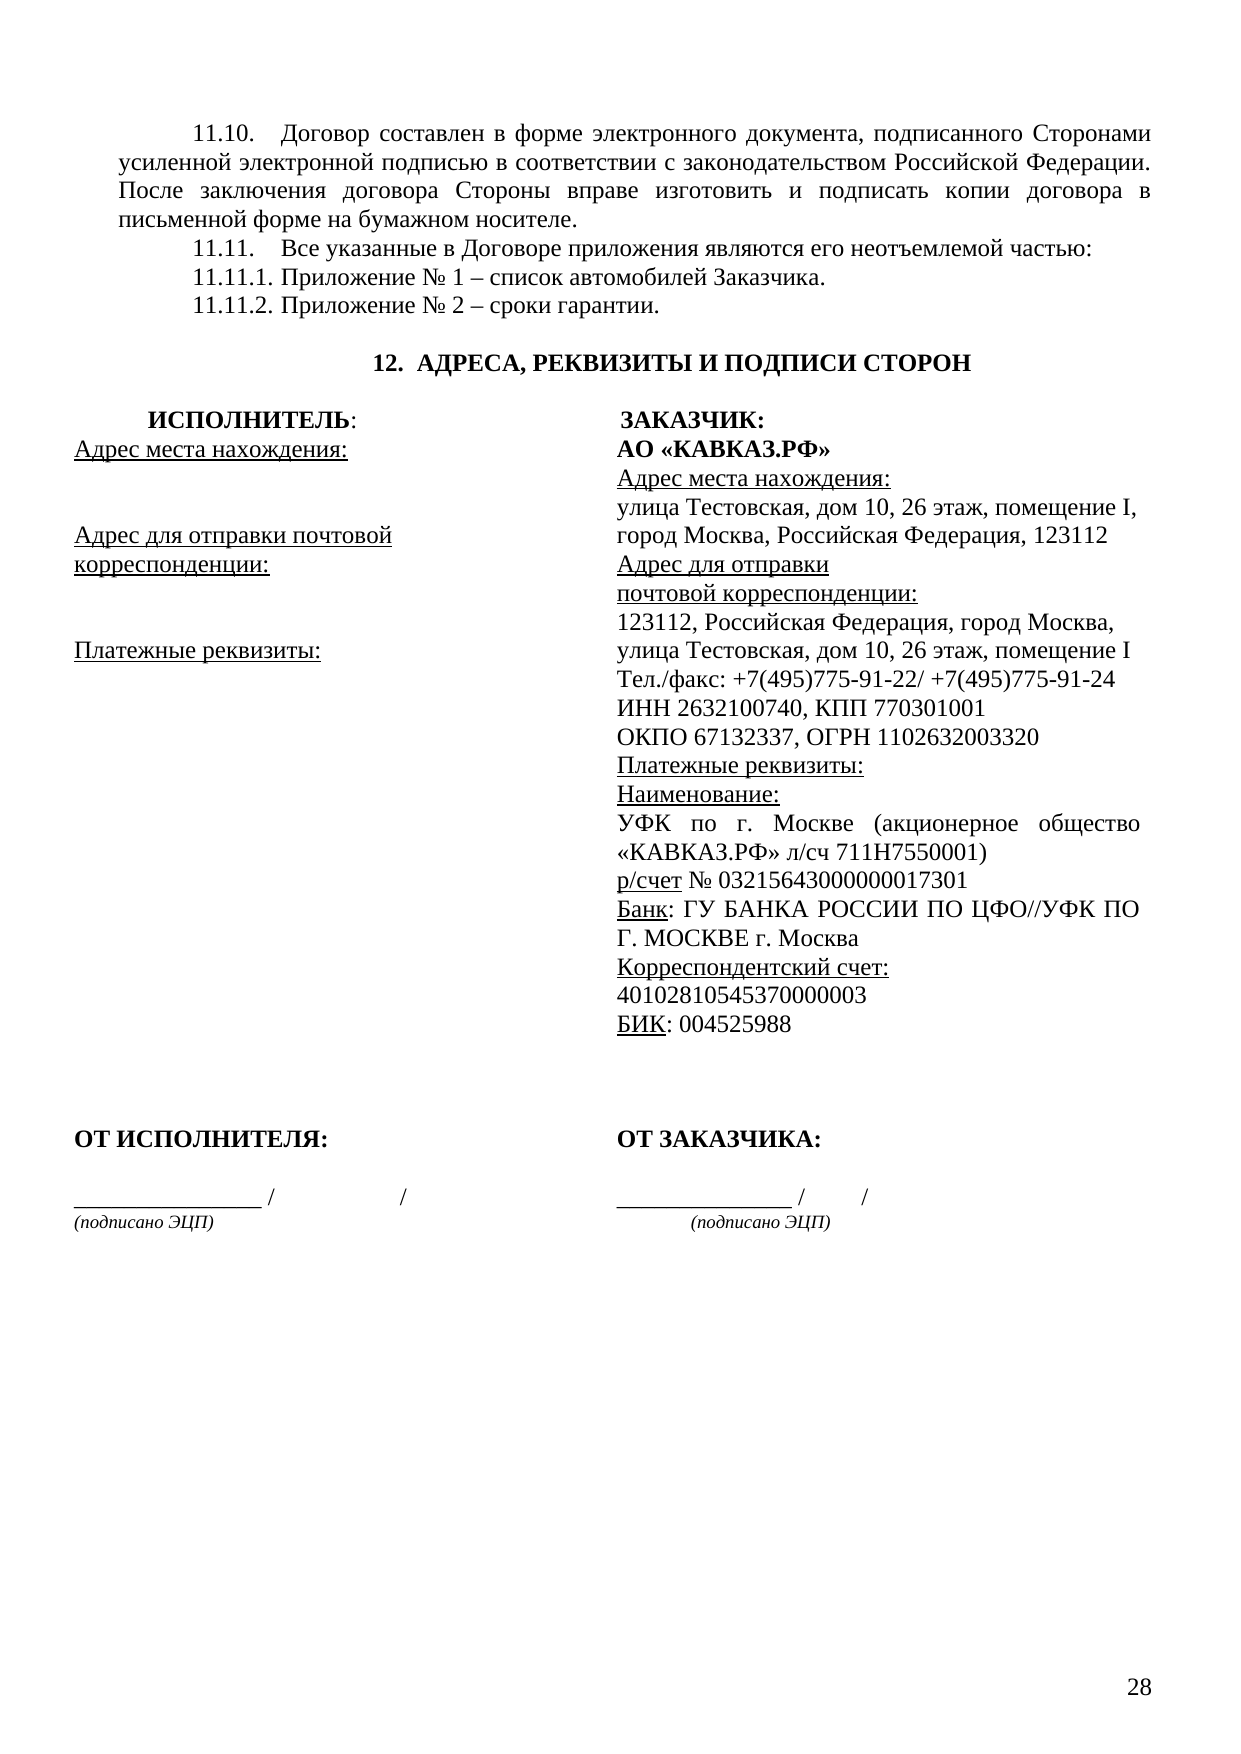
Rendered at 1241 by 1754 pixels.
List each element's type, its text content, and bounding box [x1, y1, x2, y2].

table_header ИСПОЛНИТЕЛЬ: Адрес места нахождения: Адрес для отправки почтовой корреспонденции: Платежные реквизиты: ОТ ИСПОЛНИТЕЛЯ: _______________ / / (подписано ЭЦП) [63, 406, 605, 1232]
list Приложение № 1 – список автомобилей Заказчика. [118, 262, 1152, 291]
list АДРЕСА, РЕКВИЗИТЫ И ПОДПИСИ СТОРОН [118, 348, 1152, 377]
list Все указанные в Договоре приложения являются его неотъемлемой частью: [118, 233, 1152, 262]
list Приложение № 2 – сроки гарантии. [118, 291, 1152, 319]
table_header ЗАКАЗЧИК: АО «КАВКАЗ.РФ» Адрес места нахождения: улица Тестовская, дом 10, 26 этаж, помещение I, город Москва, Российская Федерация, 123112 Адрес для отправки почтовой корреспонденции: 123112, Российская Федерация, город Москва, улица Тестовская, дом 10, 26 этаж, помещение I Тел./факс: +7(495)775-91-22/ +7(495)775-91-24 ИНН 2632100740, КПП 770301001 ОКПО 67132337, ОГРН 1102632003320 Платежные реквизиты: Наименование: УФК по г. Москве (акционерное общество «КАВКАЗ.РФ» л/сч 711Н7550001) р/счет № 03215643000000017301 Банк: ГУ БАНКА РОССИИ ПО ЦФО//УФК ПО Г. МОСКВЕ г. Москва Корреспондентский счет: 40102810545370000003 БИК: 004525988 ОТ ЗАКАЗЧИКА: ______________ / / (подписано ЭЦП) [605, 406, 1152, 1232]
list Договор составлен в форме электронного документа, подписанного Сторонами усиленной электронной подписью в соответствии с законодательством Российской Федерации. После заключения договора Стороны вправе изготовить и подписать копии договора в письменной форме на бумажном носителе. [118, 118, 1152, 233]
